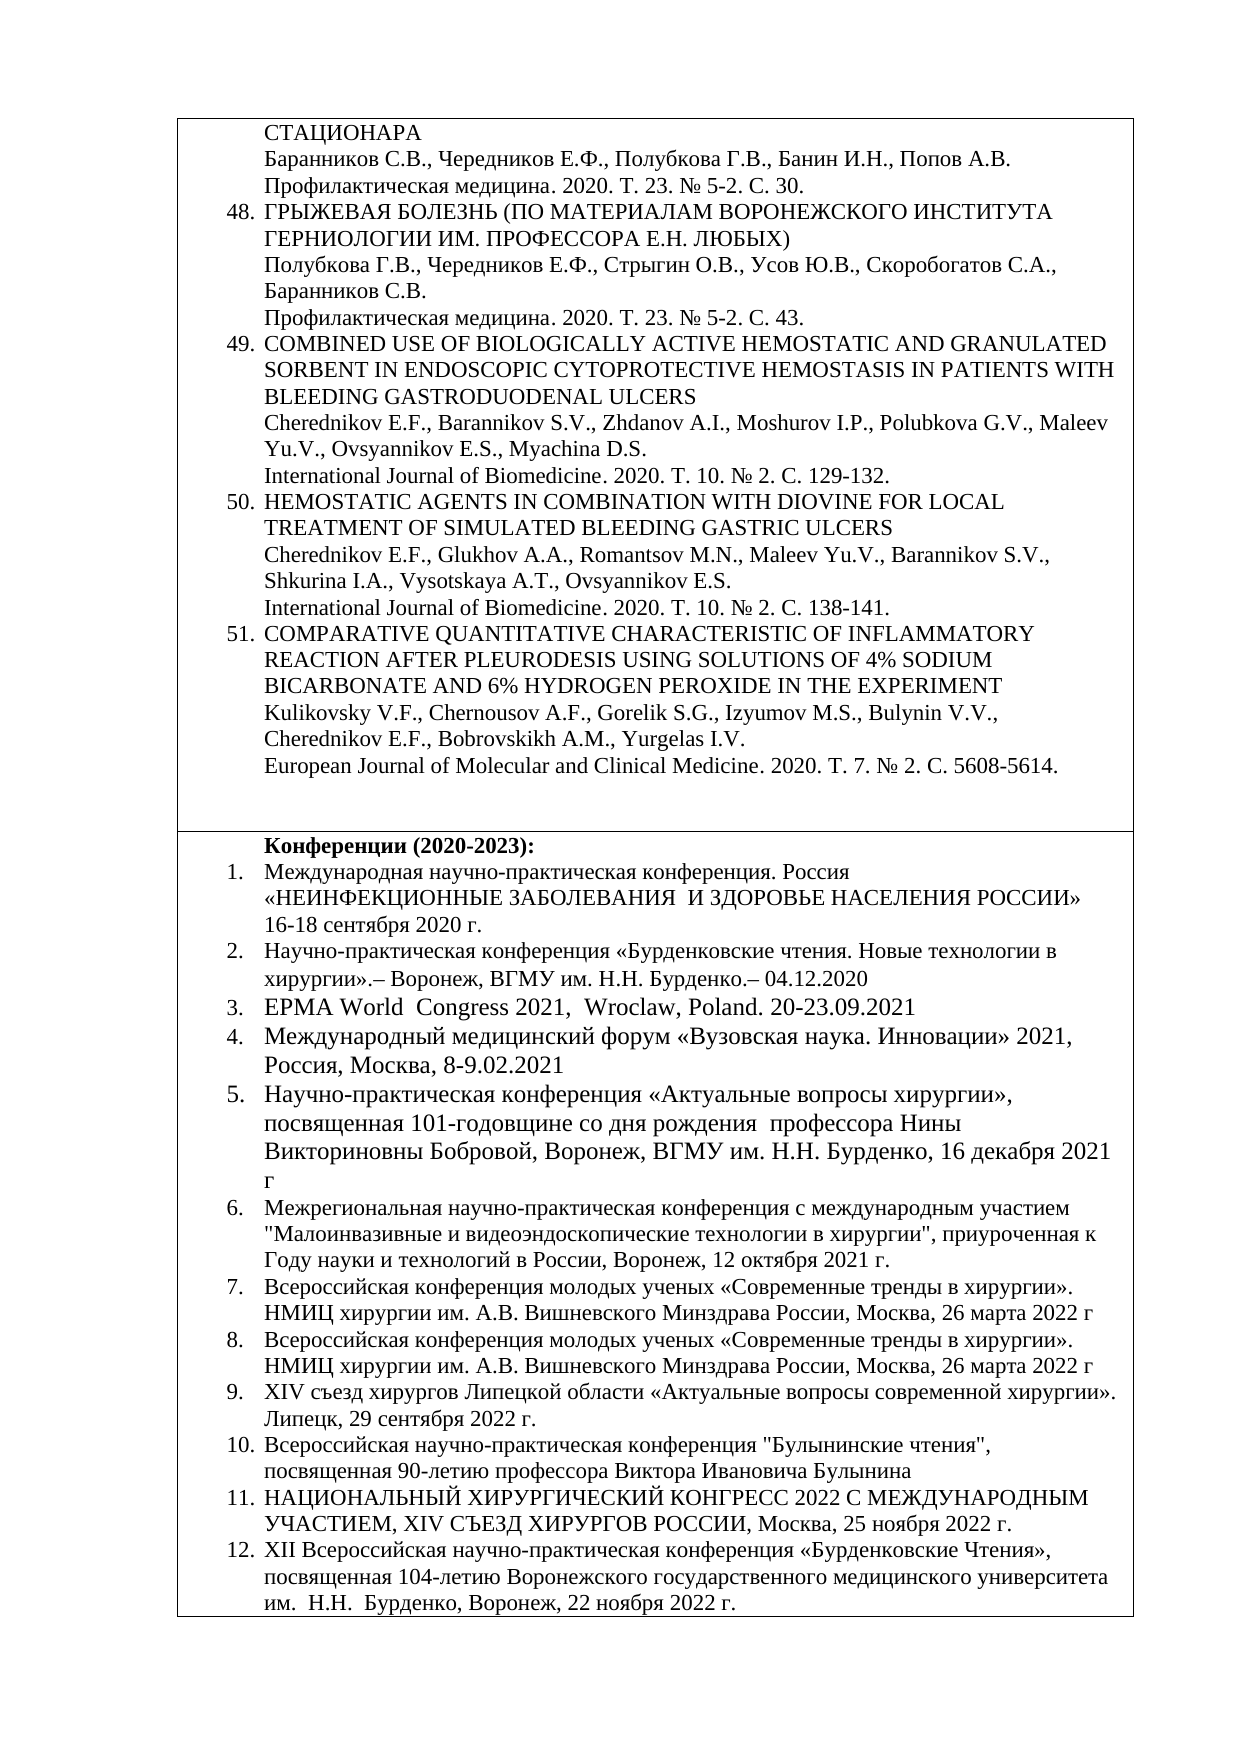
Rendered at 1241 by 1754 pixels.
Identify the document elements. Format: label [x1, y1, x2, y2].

table_cell [178, 832, 1133, 1616]
table_cell [178, 119, 1133, 831]
